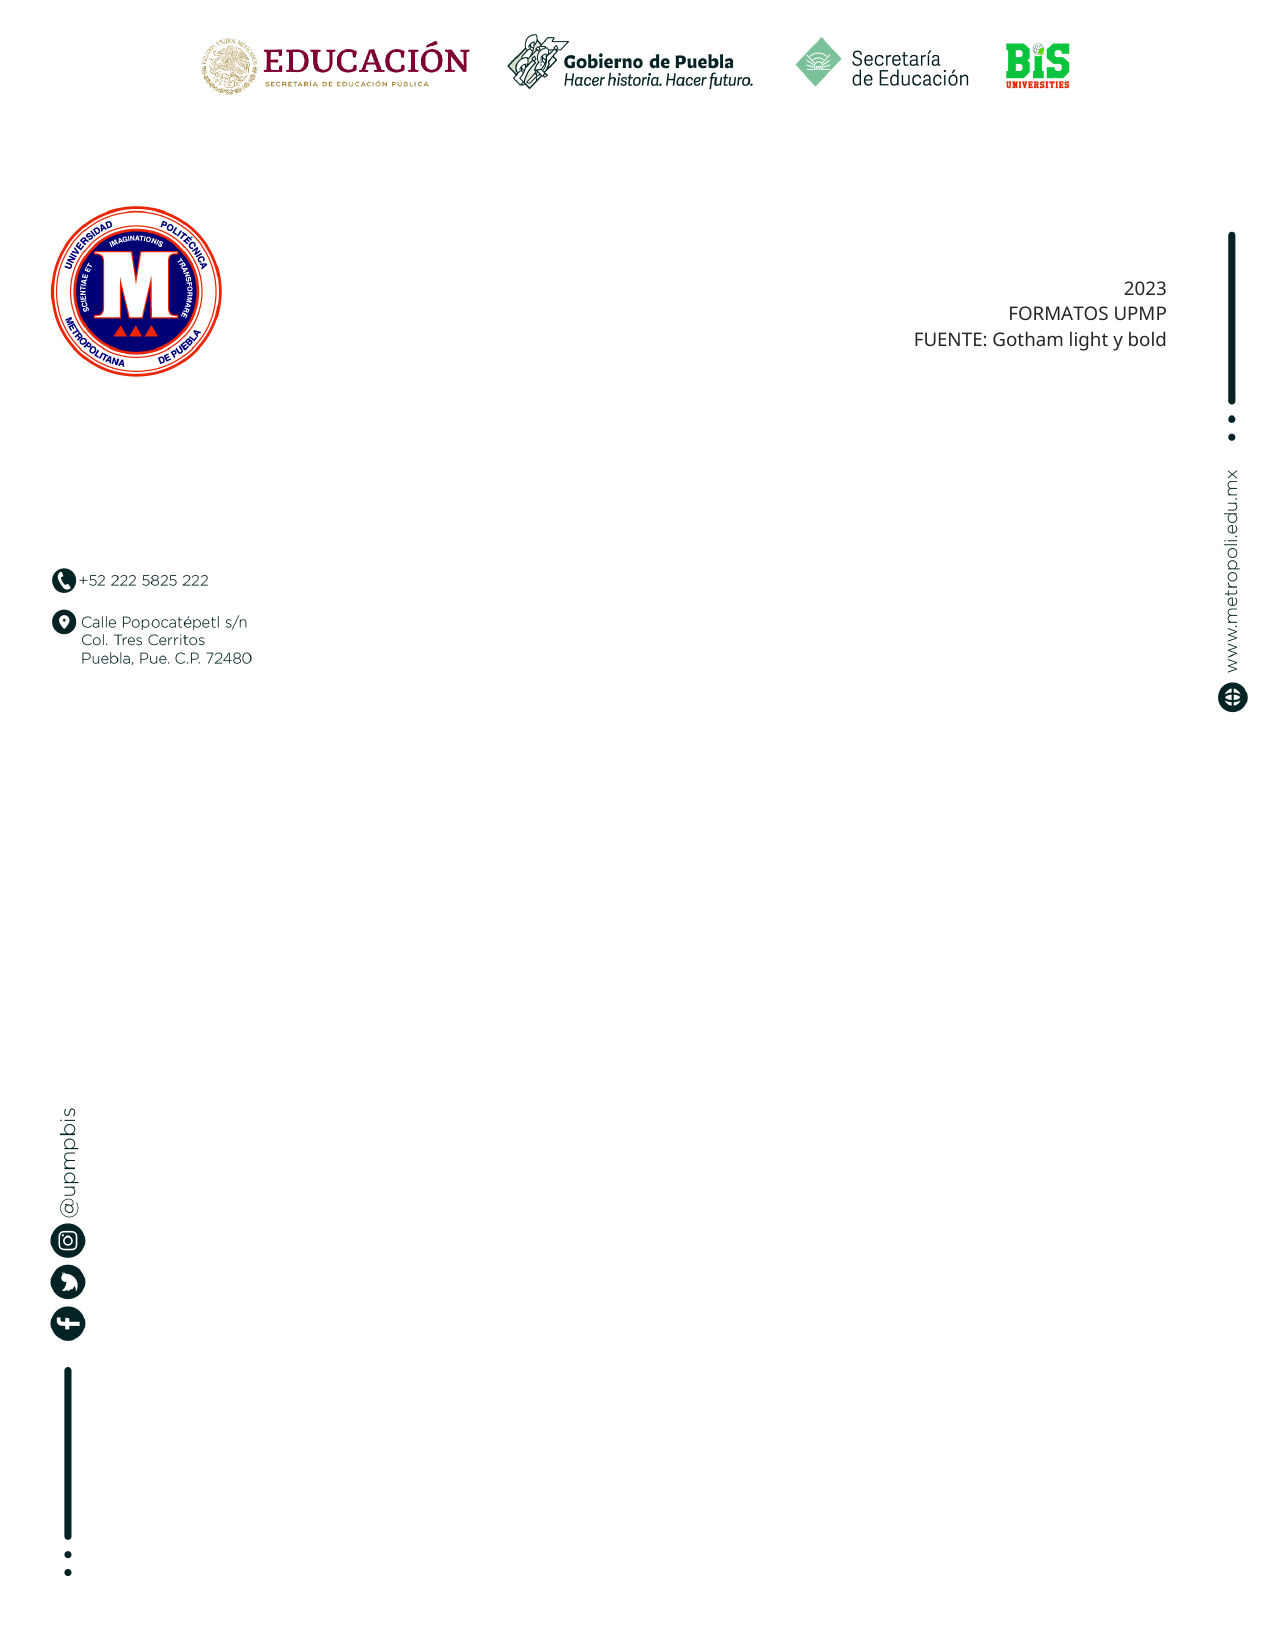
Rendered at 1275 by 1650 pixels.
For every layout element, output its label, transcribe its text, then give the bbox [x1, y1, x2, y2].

text 2023 FORMATOS UPMP [177, 275, 1167, 326]
picture [0, 0, 1275, 1647]
text FUENTE: Gotham light y bold [177, 326, 1167, 352]
